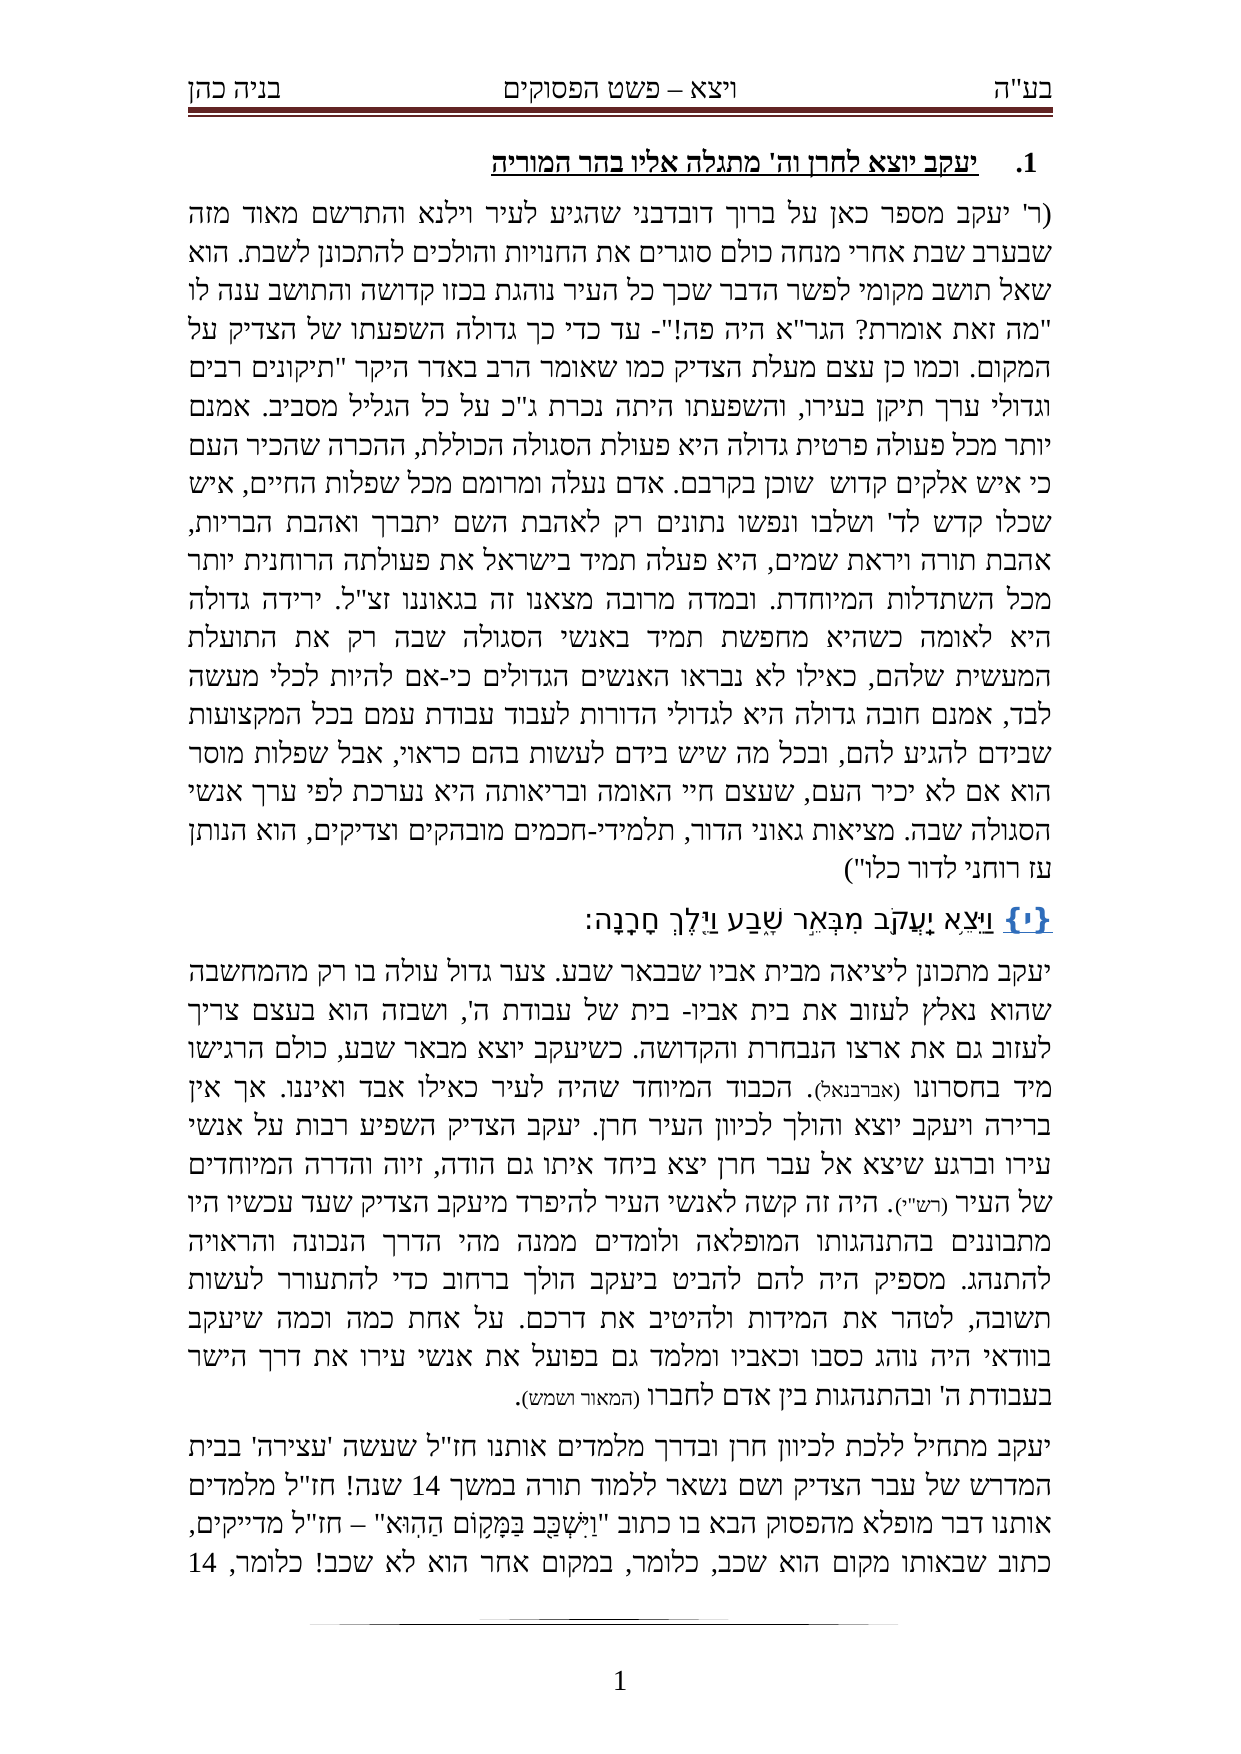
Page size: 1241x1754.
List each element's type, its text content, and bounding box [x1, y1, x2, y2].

text (ר' יעקב מספר כאן על ברוך דובדבני שהגיע לעיר וילנא והתרשם מאוד מזה שבערב שבת אחרי מנחה כולם סוגרים את החנויות והולכים להתכונן לשבת. הוא שאל תושב מקומי לפשר הדבר שכך כל העיר נוהגת בכזו קדושה והתושב ענה לו "מה זאת אומרת? הגר"א היה פה!"- עד כדי כך גדולה השפעתו של הצדיק על המקום. וכמו כן עצם מעלת הצדיק כמו שאומר הרב באדר היקר "תיקונים רבים וגדולי ערך תיקן בעירו, והשפעתו היתה נכרת ג"כ על כל הגליל מסביב. אמנם יותר מכל פעולה פרטית גדולה היא פעולת הסגולה הכוללת, ההכרה שהכיר העם כי איש אלקים קדוש שוכן בקרבם. אדם נעלה ומרומם מכל שפלות החיים, איש שכלו קדש לד' ושלבו ונפשו נתונים רק לאהבת השם יתברך ואהבת הבריות, אהבת תורה ויראת שמים, היא פעלה תמיד בישראל את פעולתה הרוחנית יותר מכל השתדלות המיוחדת. ובמדה מרובה מצאנו זה בגאוננו זצ"ל. ירידה גדולה היא לאומה כשהיא מחפשת תמיד באנשי הסגולה שבה רק את התועלת המעשית שלהם, כאילו לא נבראו האנשים הגדולים כי-אם להיות לכלי מעשה לבד, אמנם חובה גדולה היא לגדולי הדורות לעבוד עבודת עמם בכל המקצועות שבידם להגיע להם, ובכל מה שיש בידם לעשות בהם כראוי, אבל שפלות מוסר הוא אם לא יכיר העם, שעצם חיי האומה ובריאותה היא נערכת לפי ערך אנשי הסגולה שבה. מציאות גאוני הדור, תלמידי-חכמים מובהקים וצדיקים, הוא הנותן עז רוחני לדור כלו") [187, 196, 1053, 885]
text יעקב מתכונן ליציאה מבית אביו שבבאר שבע. צער גדול עולה בו רק מהמחשבה שהוא נאלץ לעזוב את בית אביו- בית של עבודת ה', ושבזה הוא בעצם צריך לעזוב גם את ארצו הנבחרת והקדושה. כשיעקב יוצא מבאר שבע, כולם הרגישו מיד בחסרונו (אברבנאל). הכבוד המיוחד שהיה לעיר כאילו אבד ואיננו. אך אין ברירה ויעקב יוצא והולך לכיוון העיר חרן. יעקב הצדיק השפיע רבות על אנשי עירו וברגע שיצא אל עבר חרן יצא ביחד איתו גם הודה, זיוה והדרה המיוחדים של העיר (רש"י). היה זה קשה לאנשי העיר להיפרד מיעקב הצדיק שעד עכשיו היו מתבוננים בהתנהגותו המופלאה ולומדים ממנה מהי הדרך הנכונה והראויה להתנהג. מספיק היה להם להביט ביעקב הולך ברחוב כדי להתעורר לעשות תשובה, לטהר את המידות ולהיטיב את דרכם. על אחת כמה וכמה שיעקב בוודאי היה נוהג כסבו וכאביו ומלמד גם בפועל את אנשי עירו את דרך הישר בעבודת ה' ובהתנהגות בין אדם לחברו (המאור ושמש). [187, 954, 1053, 1412]
text {י} וַיֵּצֵ֥א יַֽעֲקֹ֖ב מִבְּאֵ֣ר שָׁ֑בַע וַיֵּ֖לֶךְ חָרָֽנָה: [187, 903, 1053, 937]
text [187, 1429, 1053, 1578]
subtitle יעקב יוצא לחרן וה' מתגלה אליו בהר המוריה [187, 145, 1016, 179]
